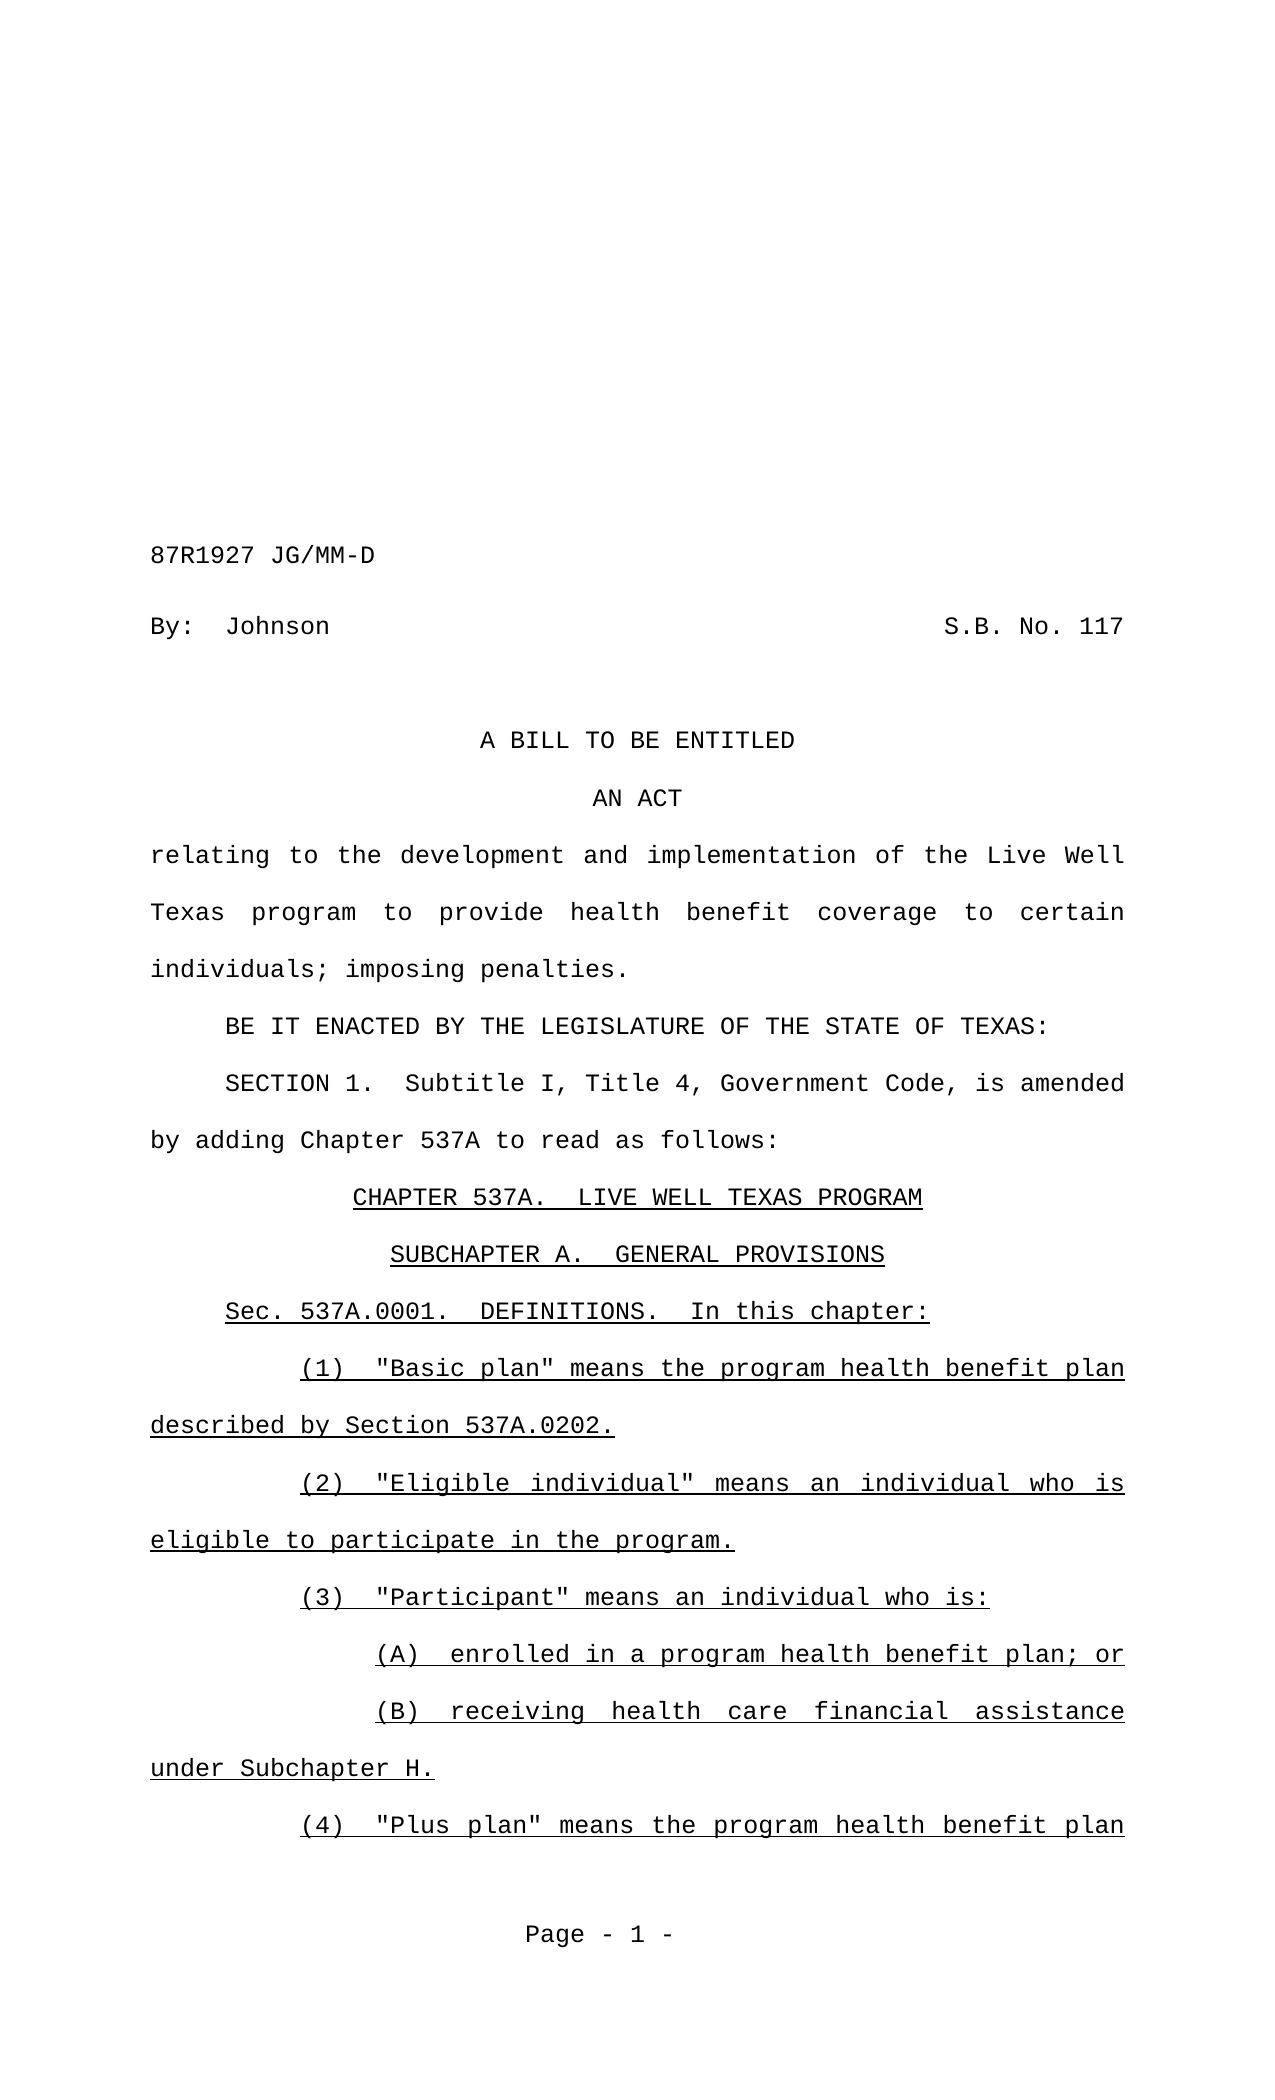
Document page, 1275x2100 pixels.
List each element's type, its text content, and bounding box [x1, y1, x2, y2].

text By: Johnson S.B. No. 117 [150, 614, 1125, 642]
text (3) "Participant" means an individual who is: [150, 1584, 1125, 1613]
text CHAPTER 537A. LIVE WELL TEXAS PROGRAM [150, 1184, 1125, 1213]
text 87R1927 JG/MM-D [150, 542, 1125, 571]
text A BILL TO BE ENTITLED [150, 728, 1125, 756]
text relating to the development and implementation of the Live Well Texas program to provide health benefit coverage to certain individuals; imposing penalties. [150, 842, 1125, 985]
text (2) "Eligible individual" means an individual who is eligible to participate in the program. [150, 1470, 1125, 1556]
text BE IT ENACTED BY THE LEGISLATURE OF THE STATE OF TEXAS: [150, 1013, 1125, 1042]
text (1) "Basic plan" means the program health benefit plan described by Section 537A.0202. [150, 1356, 1125, 1441]
text (A) enrolled in a program health benefit plan; or [150, 1641, 1125, 1670]
text SUBCHAPTER A. GENERAL PROVISIONS [150, 1242, 1125, 1270]
text SECTION 1. Subtitle I, Title 4, Government Code, is amended by adding Chapter 537A to read as follows: [150, 1070, 1125, 1156]
text Sec. 537A.0001. DEFINITIONS. In this chapter: [150, 1299, 1125, 1327]
text (B) receiving health care financial assistance under Subchapter H. [150, 1698, 1125, 1784]
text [150, 1812, 1125, 1841]
text AN ACT [150, 785, 1125, 813]
